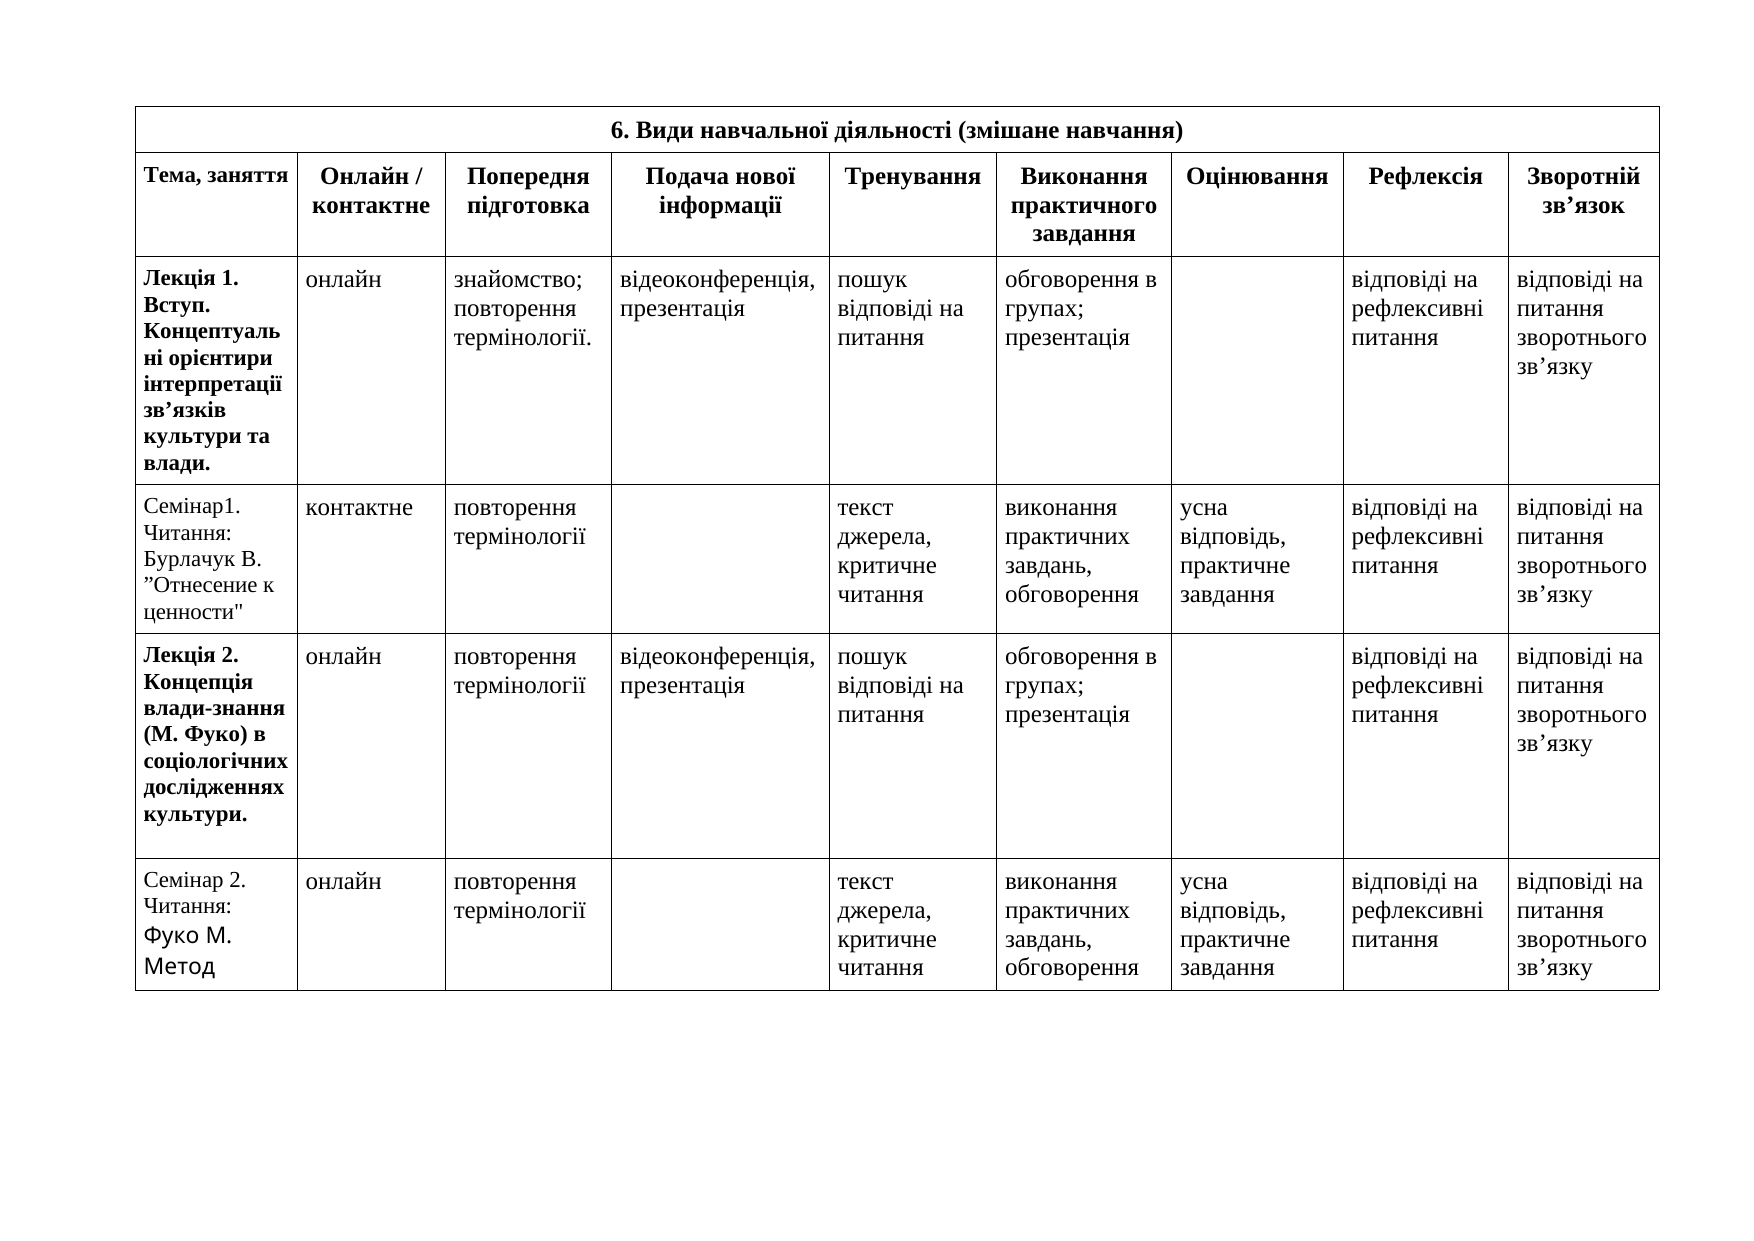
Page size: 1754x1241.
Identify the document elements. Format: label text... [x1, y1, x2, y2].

table_cell Семінар1. Читання: Бурлачук В. ”Отнесение к ценности" [136, 485, 297, 633]
table_cell пошук відповіді на питання [830, 257, 996, 484]
table_cell відеоконференція, презентація [612, 257, 829, 484]
table_cell відеоконференція, презентація [612, 634, 829, 857]
table_cell [1172, 634, 1343, 857]
table_cell [612, 859, 829, 990]
table_cell Виконання практичного завдання [997, 153, 1171, 256]
table_cell відповіді на рефлексивні питання [1344, 634, 1508, 857]
table_cell Попередня підготовка [446, 153, 611, 256]
table_cell відповіді на рефлексивні питання [1344, 859, 1508, 990]
table_cell Тренування [830, 153, 996, 256]
table_cell відповіді на питання зворотнього зв’язку [1509, 859, 1659, 990]
table_cell Онлайн / контактне [298, 153, 445, 256]
table_cell [1172, 257, 1343, 484]
table_cell відповіді на рефлексивні питання [1344, 485, 1508, 633]
table_cell усна відповідь, практичне завдання [1172, 485, 1343, 633]
table_cell Лекція 1. Вступ. Концептуальні орієнтири інтерпретації зв’язків культури та влади. [136, 257, 297, 484]
table_cell Зворотній зв’язок [1509, 153, 1659, 256]
table_cell відповіді на рефлексивні питання [1344, 257, 1508, 484]
table_cell текст джерела, критичне читання [830, 485, 996, 633]
table_cell Тема, заняття [136, 153, 297, 256]
table_cell усна відповідь, практичне завдання [1172, 859, 1343, 990]
table_cell повторення термінології [446, 634, 611, 857]
table_cell онлайн [298, 257, 445, 484]
table_cell пошук відповіді на питання [830, 634, 996, 857]
table_cell відповіді на питання зворотнього зв’язку [1509, 485, 1659, 633]
table_cell [612, 485, 829, 633]
table_cell обговорення в групах; презентація [997, 257, 1171, 484]
table_cell онлайн [298, 634, 445, 857]
table_cell відповіді на питання зворотнього зв’язку [1509, 257, 1659, 484]
table_cell Рефлексія [1344, 153, 1508, 256]
table_cell повторення термінології [446, 485, 611, 633]
table_cell відповіді на питання зворотнього зв’язку [1509, 634, 1659, 857]
table_cell виконання практичних завдань, обговорення [997, 859, 1171, 990]
table_cell виконання практичних завдань, обговорення [997, 485, 1171, 633]
table_cell текст джерела, критичне читання [830, 859, 996, 990]
table_cell Семінар 2. Читання: Фуко М. Метод [136, 859, 297, 990]
table_cell повторення термінології [446, 859, 611, 990]
table_header 6. Види навчальної діяльності (змішане навчання) [136, 107, 1659, 152]
table_cell онлайн [298, 859, 445, 990]
table_cell Оцінювання [1172, 153, 1343, 256]
table_cell Подача нової інформації [612, 153, 829, 256]
table_cell Лекція 2. Концепція влади-знання (М. Фуко) в соціологічних дослідженнях культури. [136, 634, 297, 857]
table_cell обговорення в групах; презентація [997, 634, 1171, 857]
table_cell контактне [298, 485, 445, 633]
table_cell знайомство; повторення термінології. [446, 257, 611, 484]
